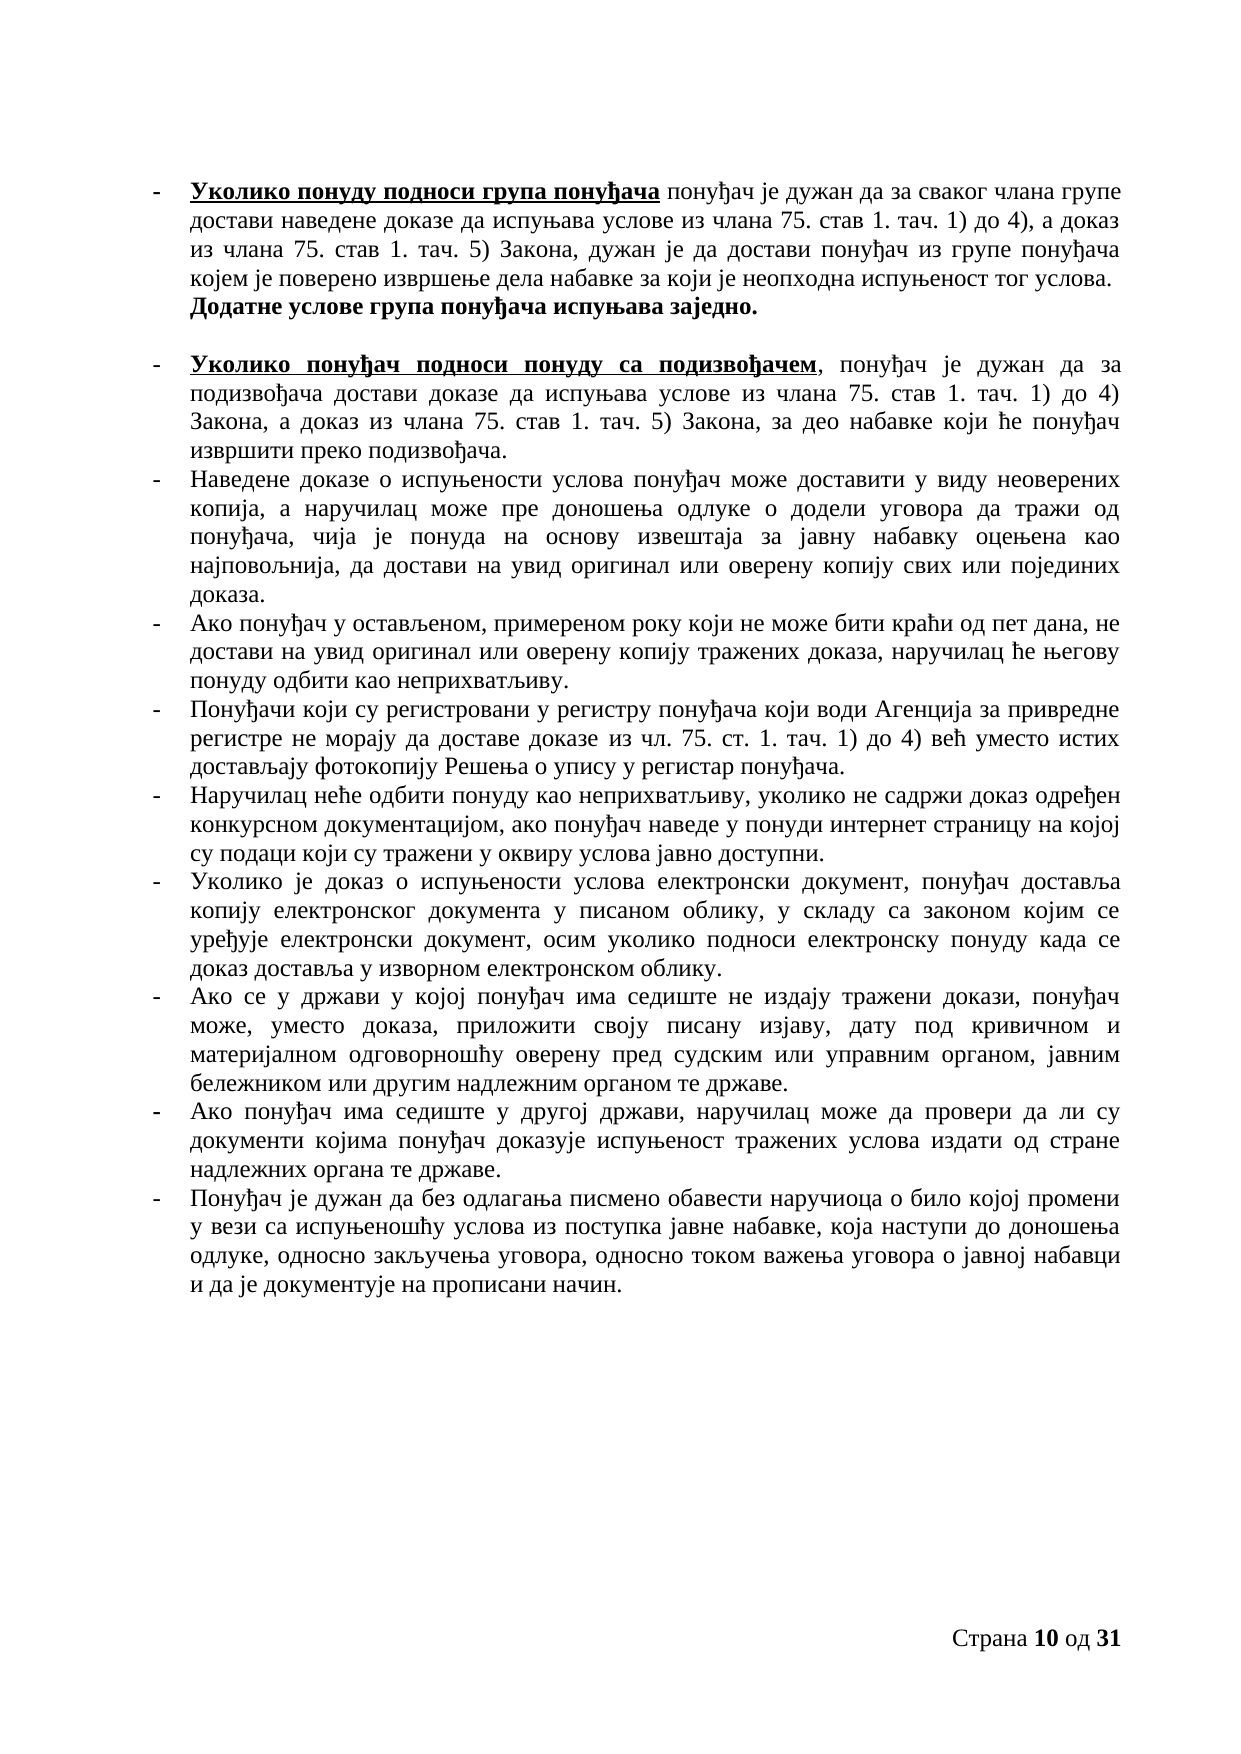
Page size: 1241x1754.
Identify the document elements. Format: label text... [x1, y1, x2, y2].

list Уколико је доказ о испуњености услова електронски документ, понуђач доставља копију електронског документа у писаном облику, у складу са законом којим се уређује електронски документ, осим уколико подноси електронску понуду када се доказ доставља у изворном електронском облику. [152, 866, 1121, 981]
list Понуђач је дужан да без одлагања писмено обавести наручиоца о било којој промени у вези са испуњеношћу услова из поступка јавне набавке, која наступи до доношења одлуке, односно закључења уговора, односно током важења уговора о јавној набавци и да је документује на прописани начин. [152, 1183, 1121, 1298]
list Понуђачи који су регистровани у регистру понуђача који води Агенција за привредне регистре не морају да доставе доказе из чл. 75. ст. 1. тач. 1) до 4) већ уместо истих достављају фотокопију Решења о упису у регистар понуђача. [152, 694, 1121, 780]
list Уколико понуду подноси група понуђача понуђач је дужан да за сваког члана групе достави наведене доказе да испуњава услове из члана 75. став 1. тач. 1) до 4), а доказ из члана 75. став 1. тач. 5) Закона, дужан је да достави понуђач из групе понуђача којем је поверено извршење дела набавке за који је неопходна испуњеност тог услова. [152, 176, 1121, 291]
list Додатне услове група понуђача испуњава заједно. [190, 291, 1121, 320]
list Уколико понуђач подноси понуду са подизвођачем, понуђач је дужан да за подизвођача достави доказе да испуњава услове из члана 75. став 1. тач. 1) до 4) Закона, а доказ из члана 75. став 1. тач. 5) Закона, за део набавке који ће понуђач извршити преко подизвођача. [152, 349, 1121, 464]
list Наручилац неће одбити понуду као неприхватљиву, уколико не садржи доказ одређен конкурсном документацијом, ако понуђач наведе у понуди интернет страницу на којој су подаци који су тражени у оквиру услова јавно доступни. [152, 780, 1121, 866]
list Ако понуђач има седиште у другој држави, наручилац може да провери да ли су документи којима понуђач доказује испуњеност тражених услова издати од стране надлежних органа те државе. [152, 1096, 1121, 1183]
list Ако се у држави у којој понуђач има седиште не издају тражени докази, понуђач може, уместо доказа, приложити своју писану изјаву, дату под кривичном и материјалном одговорношћу оверену пред судским или управним органом, јавним бележником или другим надлежним органом те државе. [152, 981, 1121, 1096]
list Наведене доказе о испуњености услова понуђач може доставити у виду неоверених копија, а наручилац може пре доношења одлуке о додели уговора да тражи од понуђача, чија је понуда на основу извештаја за јавну набавку оцењена као најповољнија, да достави на увид оригинал или оверену копију свих или појединих доказа. [152, 464, 1121, 608]
list Ако понуђач у остављеном, примереном року који не може бити краћи од пет дана, не достави на увид оригинал или оверену копију тражених доказа, наручилац ће његову понуду одбити као неприхватљиву. [152, 608, 1121, 694]
